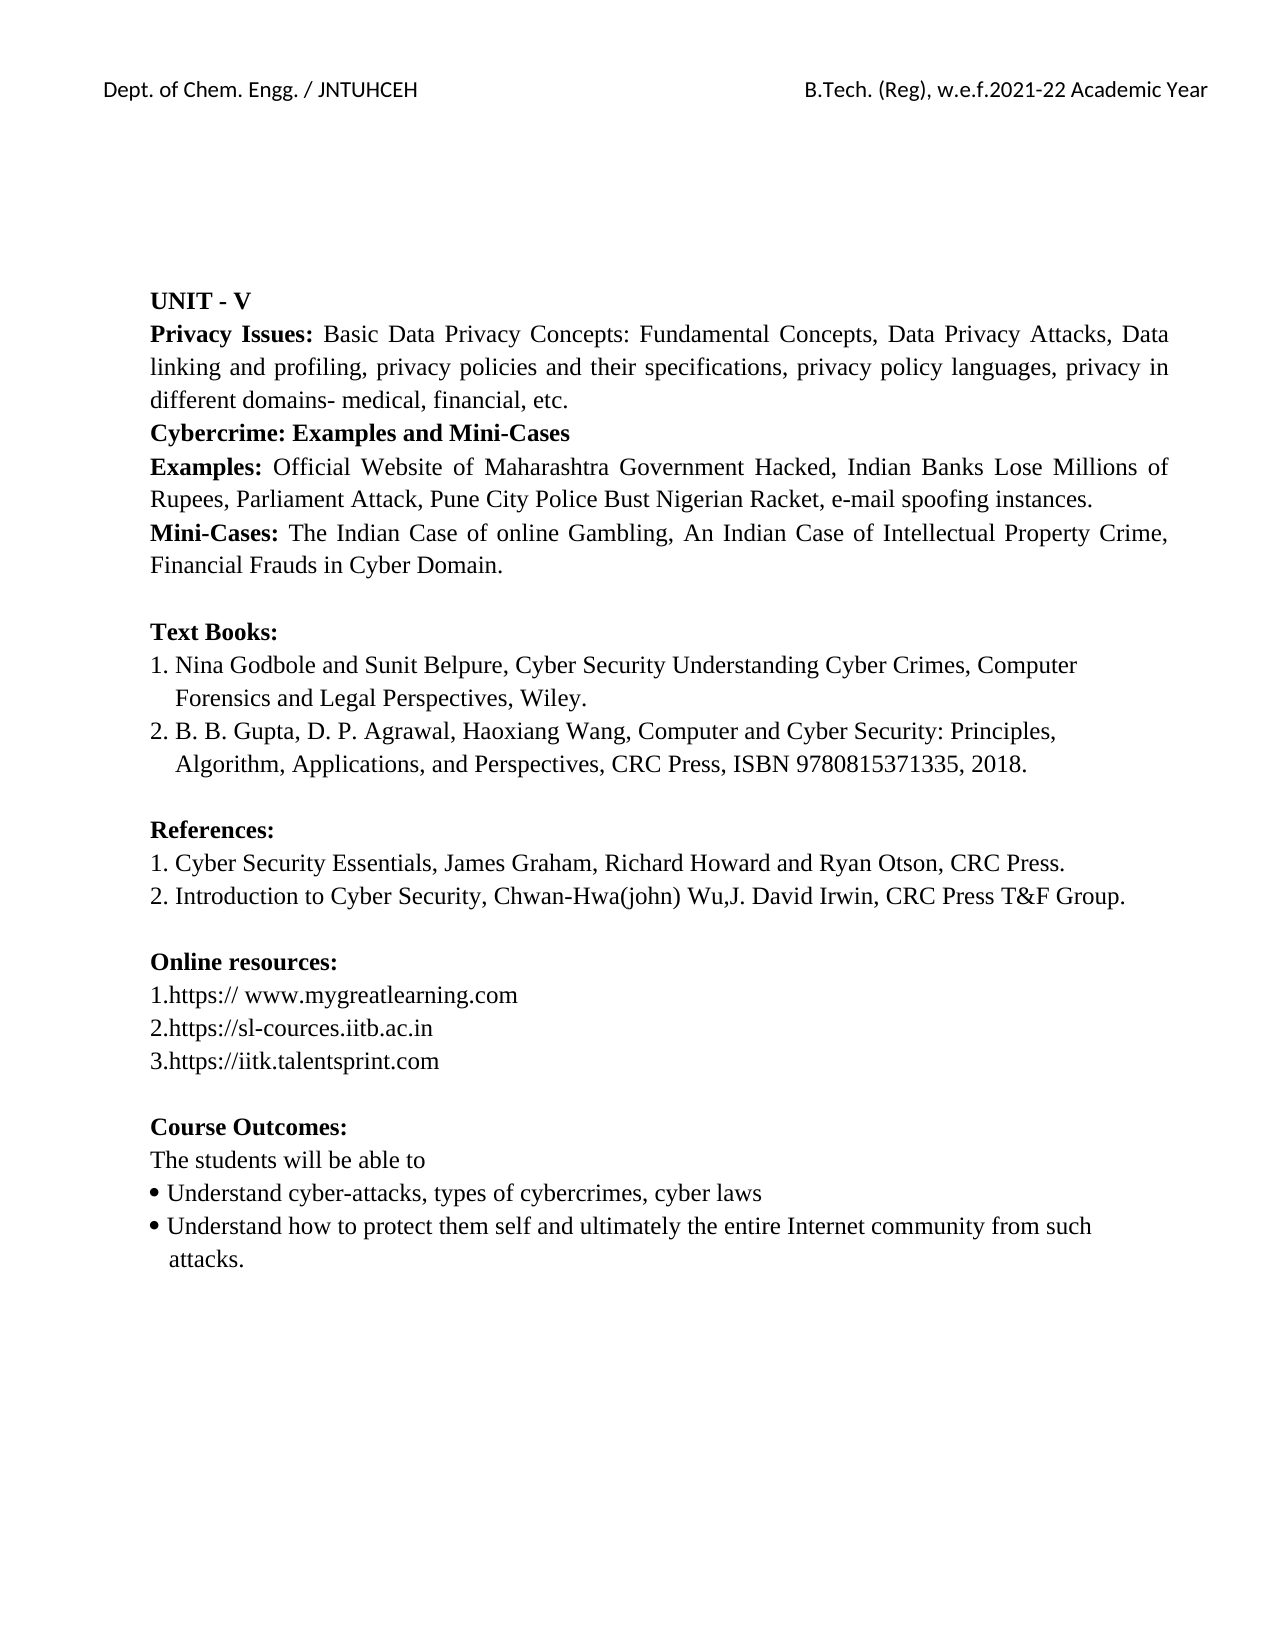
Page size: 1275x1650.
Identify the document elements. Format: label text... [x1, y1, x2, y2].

text 2. Introduction to Cyber Security, Chwan-Hwa(john) Wu,J. David Irwin, CRC Press T&F Group. [150, 881, 1170, 909]
text UNIT - V [150, 286, 1170, 315]
text 1.https:// www.mygreatlearning.com [150, 980, 1170, 1009]
text References: [150, 815, 1170, 843]
text Algorithm, Applications, and Perspectives, CRC Press, ISBN 9780815371335, 2018. [150, 749, 1170, 777]
text 2. B. B. Gupta, D. P. Agrawal, Haoxiang Wang, Computer and Cyber Security: Principles, [150, 716, 1170, 744]
text Online resources: [150, 947, 1170, 976]
text Cybercrime: Examples and Mini-Cases [150, 418, 1170, 447]
text Privacy Issues: Basic Data Privacy Concepts: Fundamental Concepts, Data Privacy Attacks, Data linking and profiling, privacy policies and their specifications, privacy policy languages, privacy in different domains- medical, financial, etc. [150, 319, 1170, 414]
text Text Books: [150, 617, 1170, 645]
text 1. Nina Godbole and Sunit Belpure, Cyber Security Understanding Cyber Crimes, Computer [150, 650, 1170, 678]
text Understand how to protect them self and ultimately the entire Internet community from such [150, 1211, 1170, 1240]
text Understand cyber-attacks, types of cybercrimes, cyber laws [150, 1178, 1170, 1207]
text Course Outcomes: [150, 1112, 1170, 1141]
text attacks. [150, 1244, 1170, 1273]
text Forensics and Legal Perspectives, Wiley. [150, 683, 1170, 711]
text 1. Cyber Security Essentials, James Graham, Richard Howard and Ryan Otson, CRC Press. [150, 848, 1170, 877]
text Mini-Cases: The Indian Case of online Gambling, An Indian Case of Intellectual Property Crime, Financial Frauds in Cyber Domain. [150, 518, 1170, 579]
text The students will be able to [150, 1145, 1170, 1174]
text 2.https://sl-cources.iitb.ac.in [150, 1013, 1170, 1042]
text 3.https://iitk.talentsprint.com [150, 1046, 1170, 1075]
text Examples: Official Website of Maharashtra Government Hacked, Indian Banks Lose Millions of Rupees, Parliament Attack, Pune City Police Bust Nigerian Racket, e-mail spoofing instances. [150, 452, 1170, 513]
